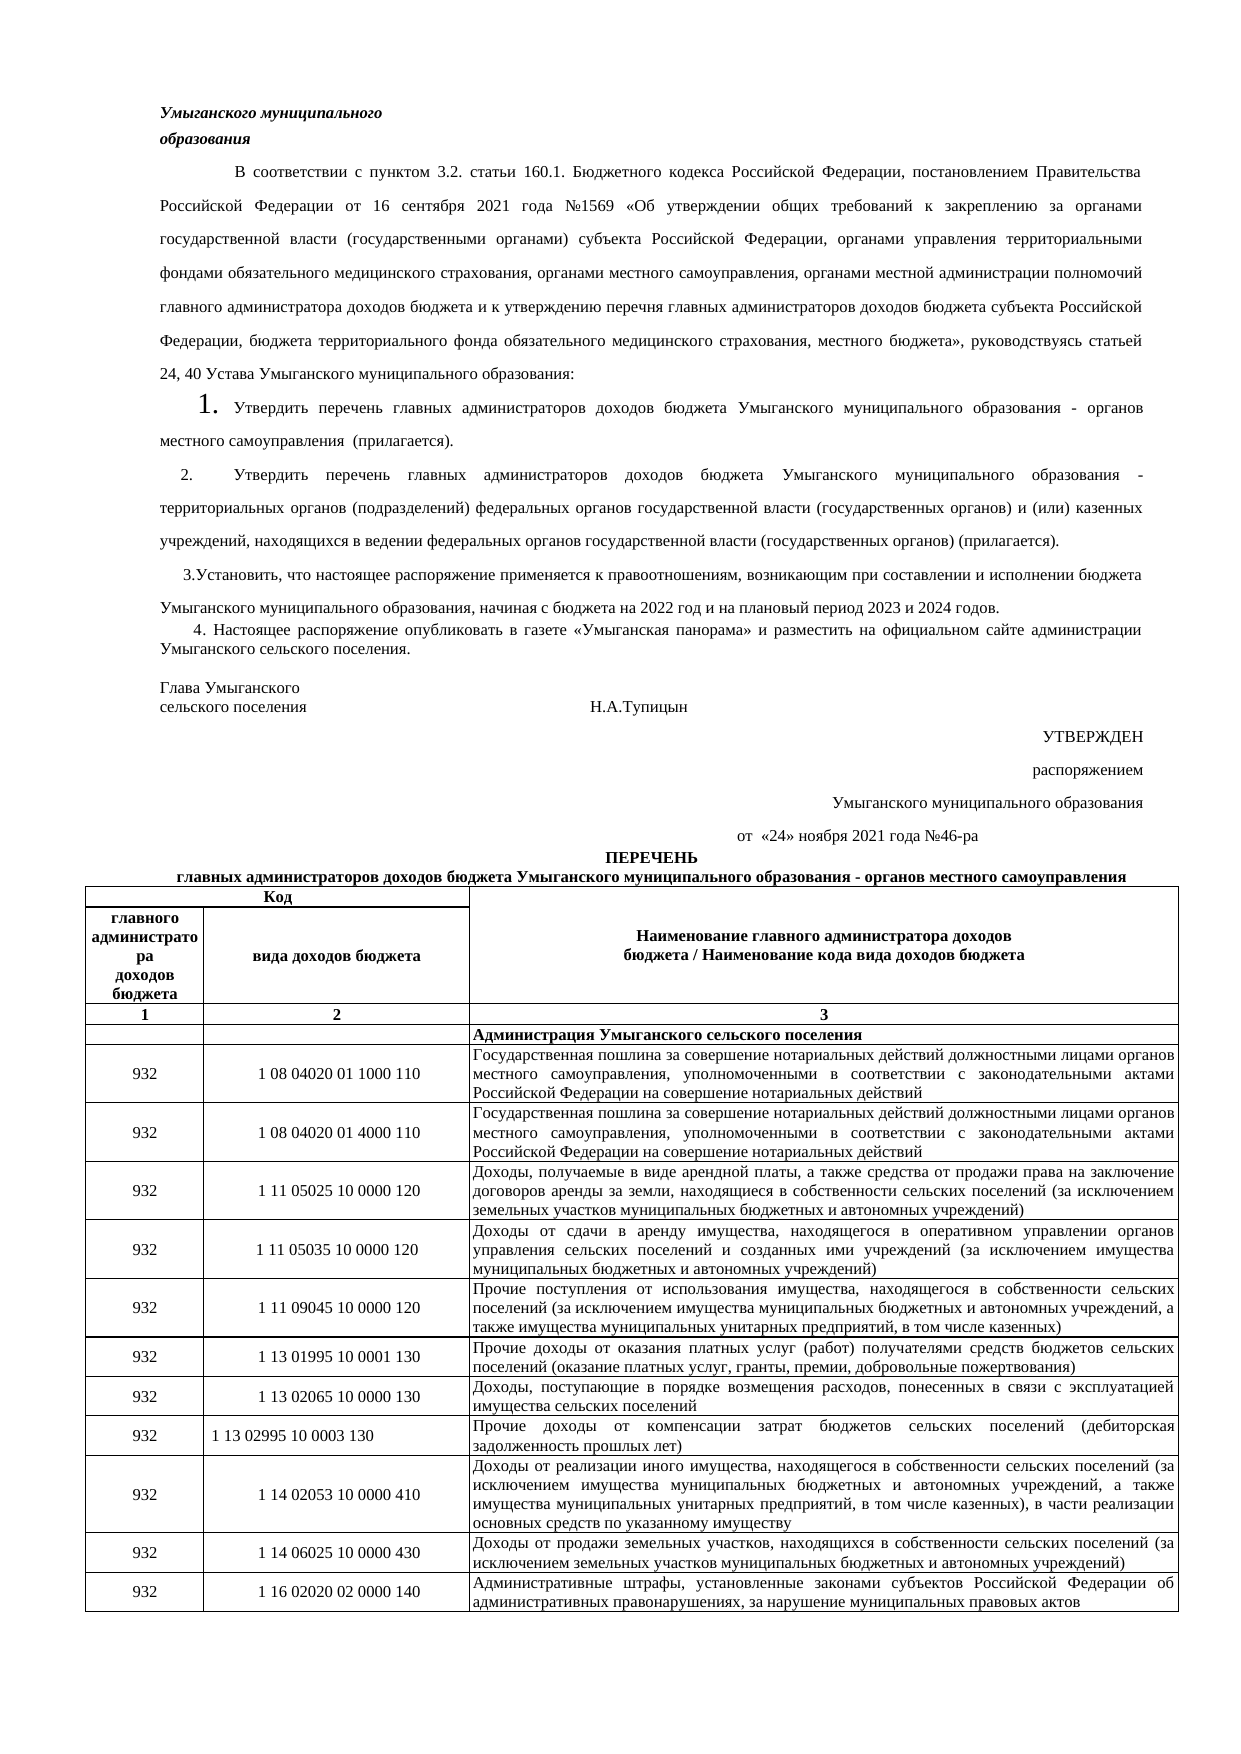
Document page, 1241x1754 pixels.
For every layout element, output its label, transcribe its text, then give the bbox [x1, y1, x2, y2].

table_cell 3 [470, 1004, 1178, 1023]
table_cell 932 [86, 1456, 203, 1532]
list Утвердить перечень главных администраторов доходов бюджета Умыганского муниципального образования - органов местного самоуправления (прилагается). [159, 387, 1143, 453]
table_cell 1 11 05035 10 0000 120 [204, 1220, 469, 1278]
table_cell вида доходов бюджета [204, 908, 469, 1003]
table_cell Административные штрафы, установленные законами субъектов Российской Федерации об административных правонарушениях, за нарушение муниципальных правовых актов [470, 1573, 1178, 1611]
table_cell 1 14 02053 10 0000 410 [204, 1456, 469, 1532]
table_cell 932 [86, 1416, 203, 1454]
table_cell 932 [86, 1220, 203, 1278]
table_cell 1 13 01995 10 0001 130 [204, 1338, 469, 1376]
table_cell Государственная пошлина за совершение нотариальных действий должностными лицами органов местного самоуправления, уполномоченными в соответствии с законодательными актами Российской Федерации на совершение нотариальных действий [470, 1045, 1178, 1102]
text Умыганского муниципального образования [159, 782, 1143, 815]
table_cell Доходы от продажи земельных участков, находящихся в собственности сельских поселений (за исключением земельных участков муниципальных бюджетных и автономных учреждений) [470, 1533, 1178, 1572]
table_cell 932 [86, 1377, 203, 1415]
table_cell 1 11 09045 10 0000 120 [204, 1279, 469, 1336]
table_cell 932 [86, 1103, 203, 1161]
text 3.Установить, что настоящее распоряжение применяется к правоотношениям, возникающим при составлении и исполнении бюджета Умыганского муниципального образования, начиная с бюджета на 2022 год и на плановый период 2023 и 2024 годов. [159, 553, 1143, 620]
text образования [159, 122, 1143, 150]
text Умыганского муниципального [159, 103, 1143, 122]
table_cell [86, 1025, 203, 1044]
table_cell 1 16 02020 02 0000 140 [204, 1573, 469, 1611]
table_cell 1 [86, 1004, 203, 1023]
table_cell главного администратора доходов бюджета [86, 908, 203, 1003]
table_cell Прочие доходы от компенсации затрат бюджетов сельских поселений (дебиторская задолженность прошлых лет) [470, 1416, 1178, 1454]
table_cell 1 08 04020 01 4000 110 [204, 1103, 469, 1161]
table_cell Прочие доходы от оказания платных услуг (работ) получателями средств бюджетов сельских поселений (оказание платных услуг, гранты, премии, добровольные пожертвования) [470, 1338, 1178, 1376]
table_cell 932 [86, 1338, 203, 1376]
text распоряжением [159, 749, 1143, 782]
table_cell Доходы, получаемые в виде арендной платы, а также средства от продажи права на заключение договоров аренды за земли, находящиеся в собственности сельских поселений (за исключением земельных участков муниципальных бюджетных и автономных учреждений) [470, 1162, 1178, 1219]
table_cell 1 08 04020 01 1000 110 [204, 1045, 469, 1102]
text 2. Утвердить перечень главных администраторов доходов бюджета Умыганского муниципального образования - территориальных органов (подразделений) федеральных органов государственной власти (государственных органов) и (или) казенных учреждений, находящихся в ведении федеральных органов государственной власти (государственных органов) (прилагается). [159, 453, 1143, 553]
table_cell Государственная пошлина за совершение нотариальных действий должностными лицами органов местного самоуправления, уполномоченными в соответствии с законодательными актами Российской Федерации на совершение нотариальных действий [470, 1103, 1178, 1161]
table_cell [204, 1025, 469, 1044]
table_cell 932 [86, 1162, 203, 1219]
text ПЕРЕЧЕНЬ [159, 848, 1143, 867]
table_cell 932 [86, 1533, 203, 1572]
table_cell 2 [204, 1004, 469, 1023]
text Глава Умыганского [159, 677, 1143, 697]
table_header Код [86, 887, 469, 906]
table_cell 1 13 02065 10 0000 130 [204, 1377, 469, 1415]
table_cell 932 [86, 1279, 203, 1336]
table_cell 932 [86, 1573, 203, 1611]
table_cell Администрация Умыганского сельского поселения [470, 1025, 1178, 1044]
text 4. Настоящее распоряжение опубликовать в газете «Умыганская панорама» и разместить на официальном сайте администрации Умыганского сельского поселения. [159, 620, 1143, 658]
table_header Наименование главного администратора доходов бюджета / Наименование кода вида доходов бюджета [470, 887, 1178, 1003]
table_cell 1 14 06025 10 0000 430 [204, 1533, 469, 1572]
table_cell 1 13 02995 10 0003 130 [204, 1416, 469, 1454]
table_cell Доходы от сдачи в аренду имущества, находящегося в оперативном управлении органов управления сельских поселений и созданных ими учреждений (за исключением имущества муниципальных бюджетных и автономных учреждений) [470, 1220, 1178, 1278]
text сельского поселения Н.А.Тупицын [159, 697, 1143, 716]
table_cell 1 11 05025 10 0000 120 [204, 1162, 469, 1219]
table_cell Прочие поступления от использования имущества, находящегося в собственности сельских поселений (за исключением имущества муниципальных бюджетных и автономных учреждений, а также имущества муниципальных унитарных предприятий, в том числе казенных) [470, 1279, 1178, 1336]
text В соответствии с пунктом 3.2. статьи 160.1. Бюджетного кодекса Российской Федерации, постановлением Правительства Российской Федерации от 16 сентября 2021 года №1569 «Об утверждении общих требований к закреплению за органами государственной власти (государственными органами) субъекта Российской Федерации, органами управления территориальными фондами обязательного медицинского страхования, органами местного самоуправления, органами местной администрации полномочий главного администратора доходов бюджета и к утверждению перечня главных администраторов доходов бюджета субъекта Российской Федерации, бюджета территориального фонда обязательного медицинского страхования, местного бюджета», руководствуясь статьей 24, 40 Устава Умыганского муниципального образования: [159, 150, 1143, 387]
table_cell Доходы, поступающие в порядке возмещения расходов, понесенных в связи с эксплуатацией имущества сельских поселений [470, 1377, 1178, 1415]
table_cell 932 [86, 1045, 203, 1102]
table_cell Доходы от реализации иного имущества, находящегося в собственности сельских поселений (за исключением имущества муниципальных бюджетных и автономных учреждений, а также имущества муниципальных унитарных предприятий, в том числе казенных), в части реализации основных средств по указанному имуществу [470, 1456, 1178, 1532]
text УТВЕРЖДЕН [159, 716, 1143, 749]
text от «24» ноября 2021 года №46-ра [159, 815, 1143, 848]
text главных администраторов доходов бюджета Умыганского муниципального образования - органов местного самоуправления [159, 867, 1143, 886]
